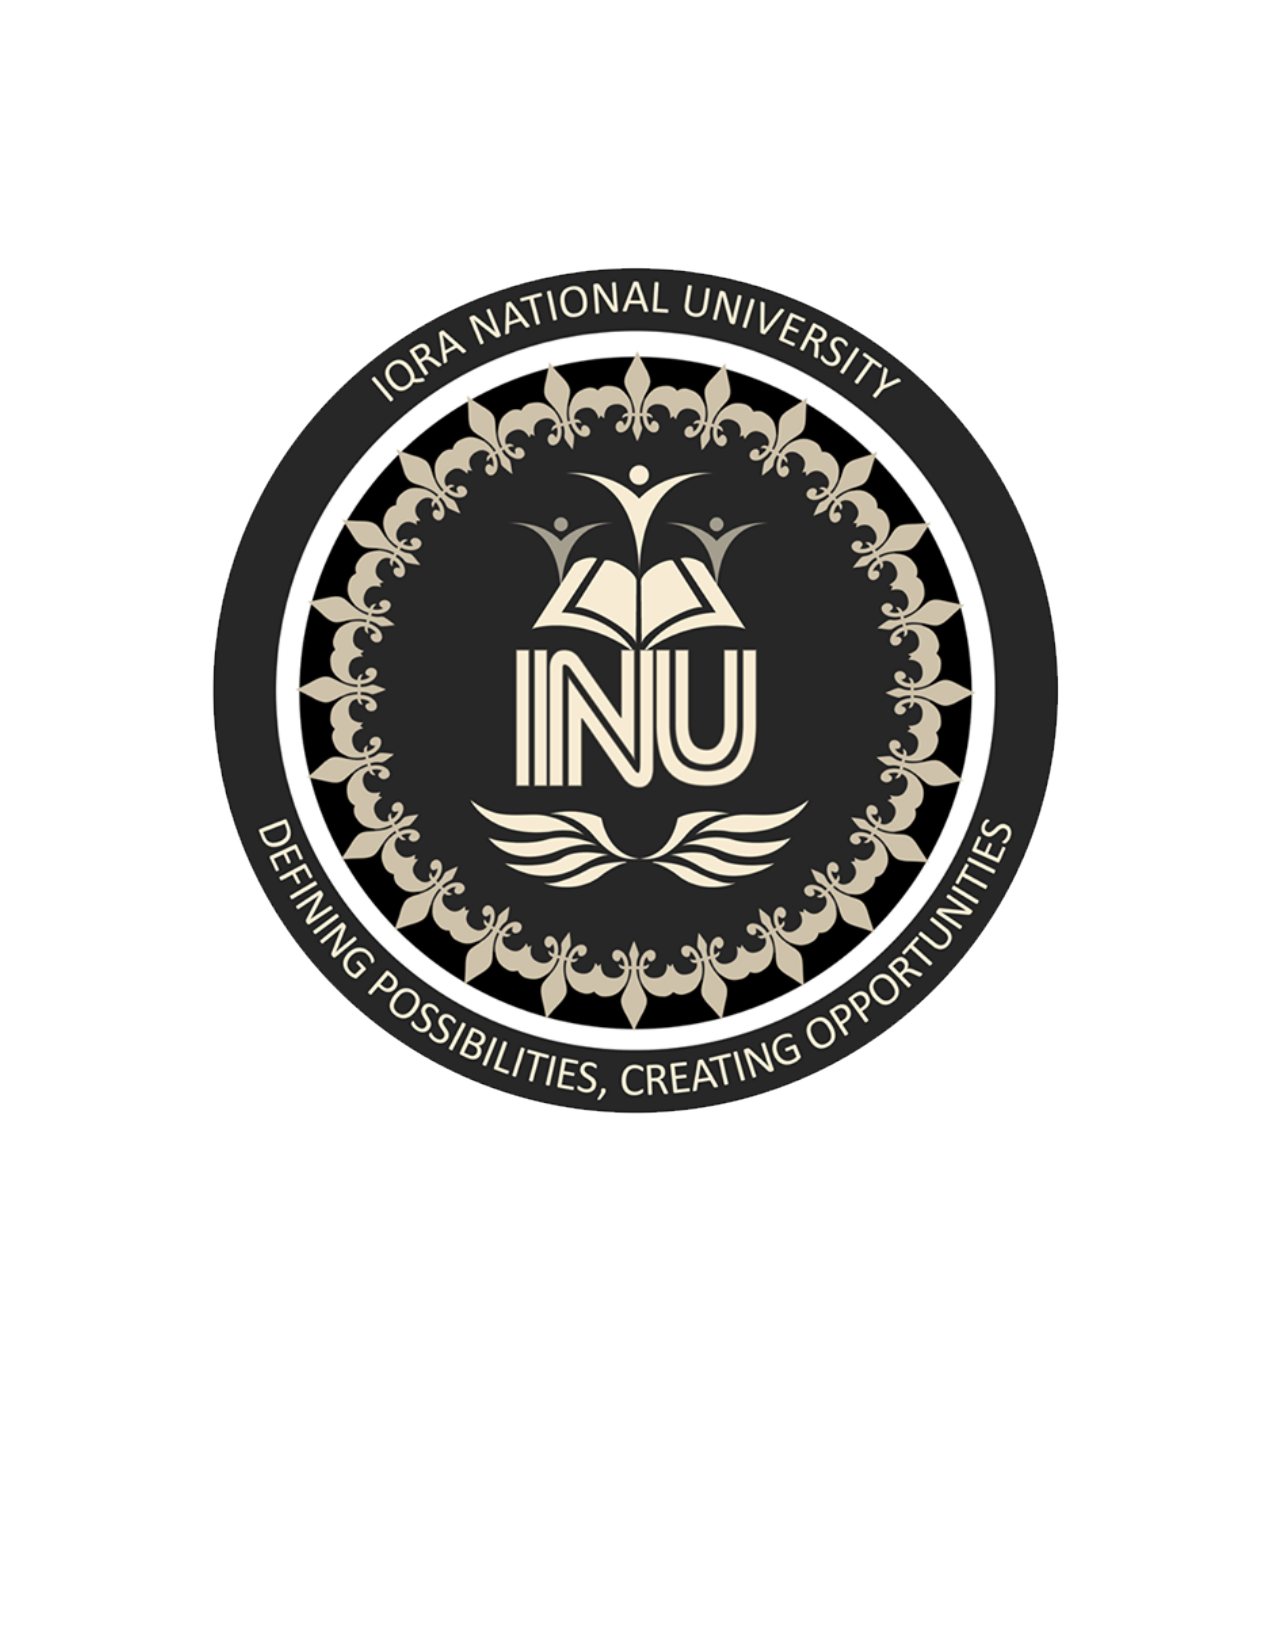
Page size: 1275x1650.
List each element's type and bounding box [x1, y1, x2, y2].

picture [150, 206, 1125, 1182]
